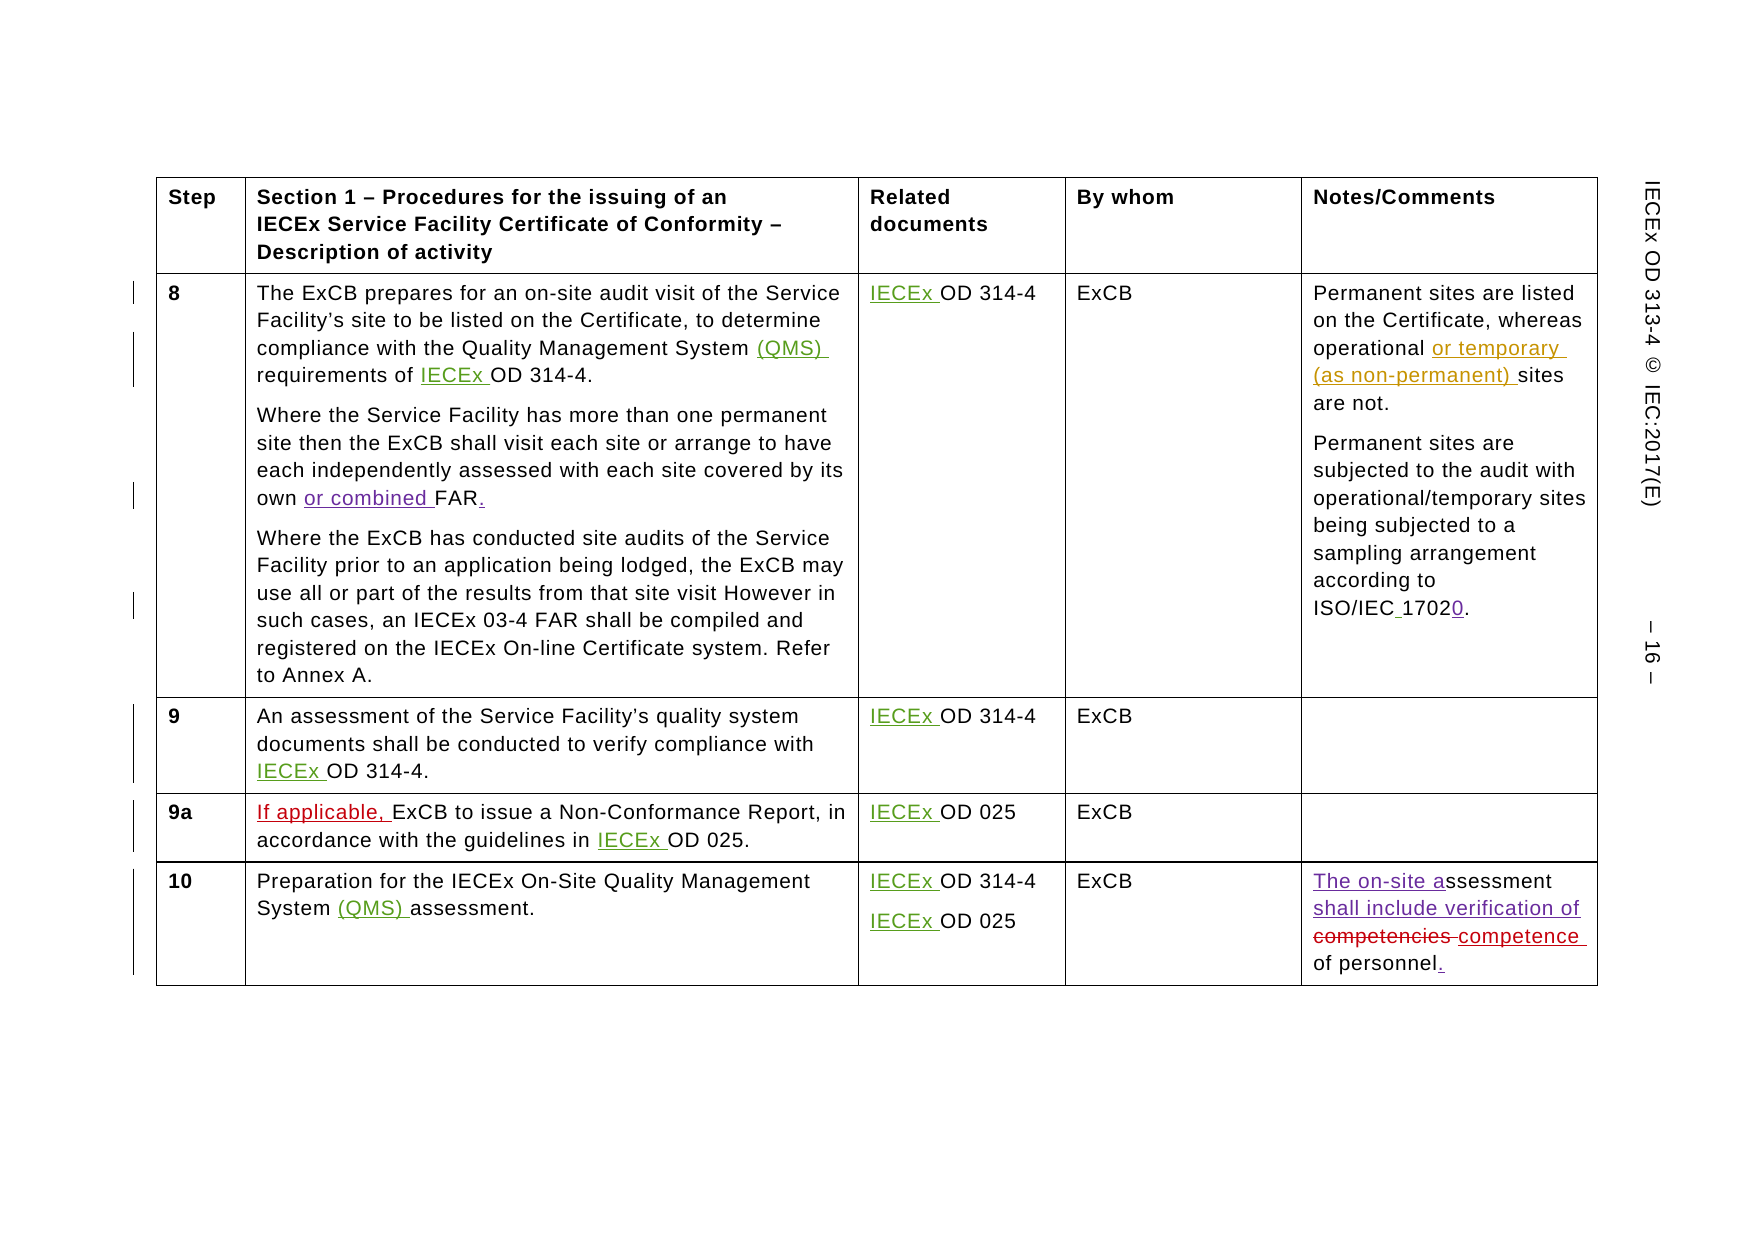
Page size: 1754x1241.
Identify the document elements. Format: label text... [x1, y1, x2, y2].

table_cell 9 [157, 698, 245, 793]
table_cell ExCB [1066, 698, 1301, 793]
table_cell Permanent sites are listed on the Certificate, whereas operational sites are not. Permanent sites are subjected to the audit with operational/temporary sites being subjected to a sampling arrangement according to ISO/IEC1702. [1302, 274, 1597, 697]
table_cell 10 [157, 863, 245, 985]
table_cell OD 314-4 OD 025 [859, 863, 1065, 985]
table_cell 8 [157, 274, 245, 697]
table_cell OD 314-4 [859, 274, 1065, 697]
table_header Section 1 – Procedures for the issuing of an IECEx Service Facility Certificate of Conformity – Description of activity [246, 178, 858, 273]
table_cell ExCB [1066, 274, 1301, 697]
table_header Notes/Comments [1302, 178, 1597, 273]
table_header By whom [1066, 178, 1301, 273]
table_cell OD 025 [859, 794, 1065, 861]
table_cell The ExCB prepares for an on-site audit visit of the Service Facility’s site to be listed on the Certificate, to determine compliance with the Quality Management System requirements of OD 314-4. Where the Service Facility has more than one permanent site then the ExCB shall visit each site or arrange to have each independently assessed with each site covered by its own FAR Where the ExCB has conducted site audits of the Service Facility prior to an application being lodged, the ExCB may use all or part of the results from that site visit However in such cases, an IECEx 03-4 FAR shall be compiled and registered on the IECEx On-line Certificate system. Refer to Annex A. [246, 274, 858, 697]
table_header Related documents [859, 178, 1065, 273]
table_cell An assessment of the Service Facility’s quality system documents shall be conducted to verify compliance with OD 314-4. [246, 698, 858, 793]
table_cell [1302, 794, 1597, 861]
table_cell ExCB [1066, 794, 1301, 861]
table_cell [1302, 698, 1597, 793]
table_cell ExCB [1066, 863, 1301, 985]
table_cell ExCB to issue a Non-Conformance Report, in accordance with the guidelines in OD 025. [246, 794, 858, 861]
table_cell Preparation for the IECEx On-Site Quality Management System assessment. [246, 863, 858, 985]
table_header Step [157, 178, 245, 273]
table_cell OD 314-4 [859, 698, 1065, 793]
table_cell ssessment of personnel [1302, 863, 1597, 985]
table_cell 9a [157, 794, 245, 861]
